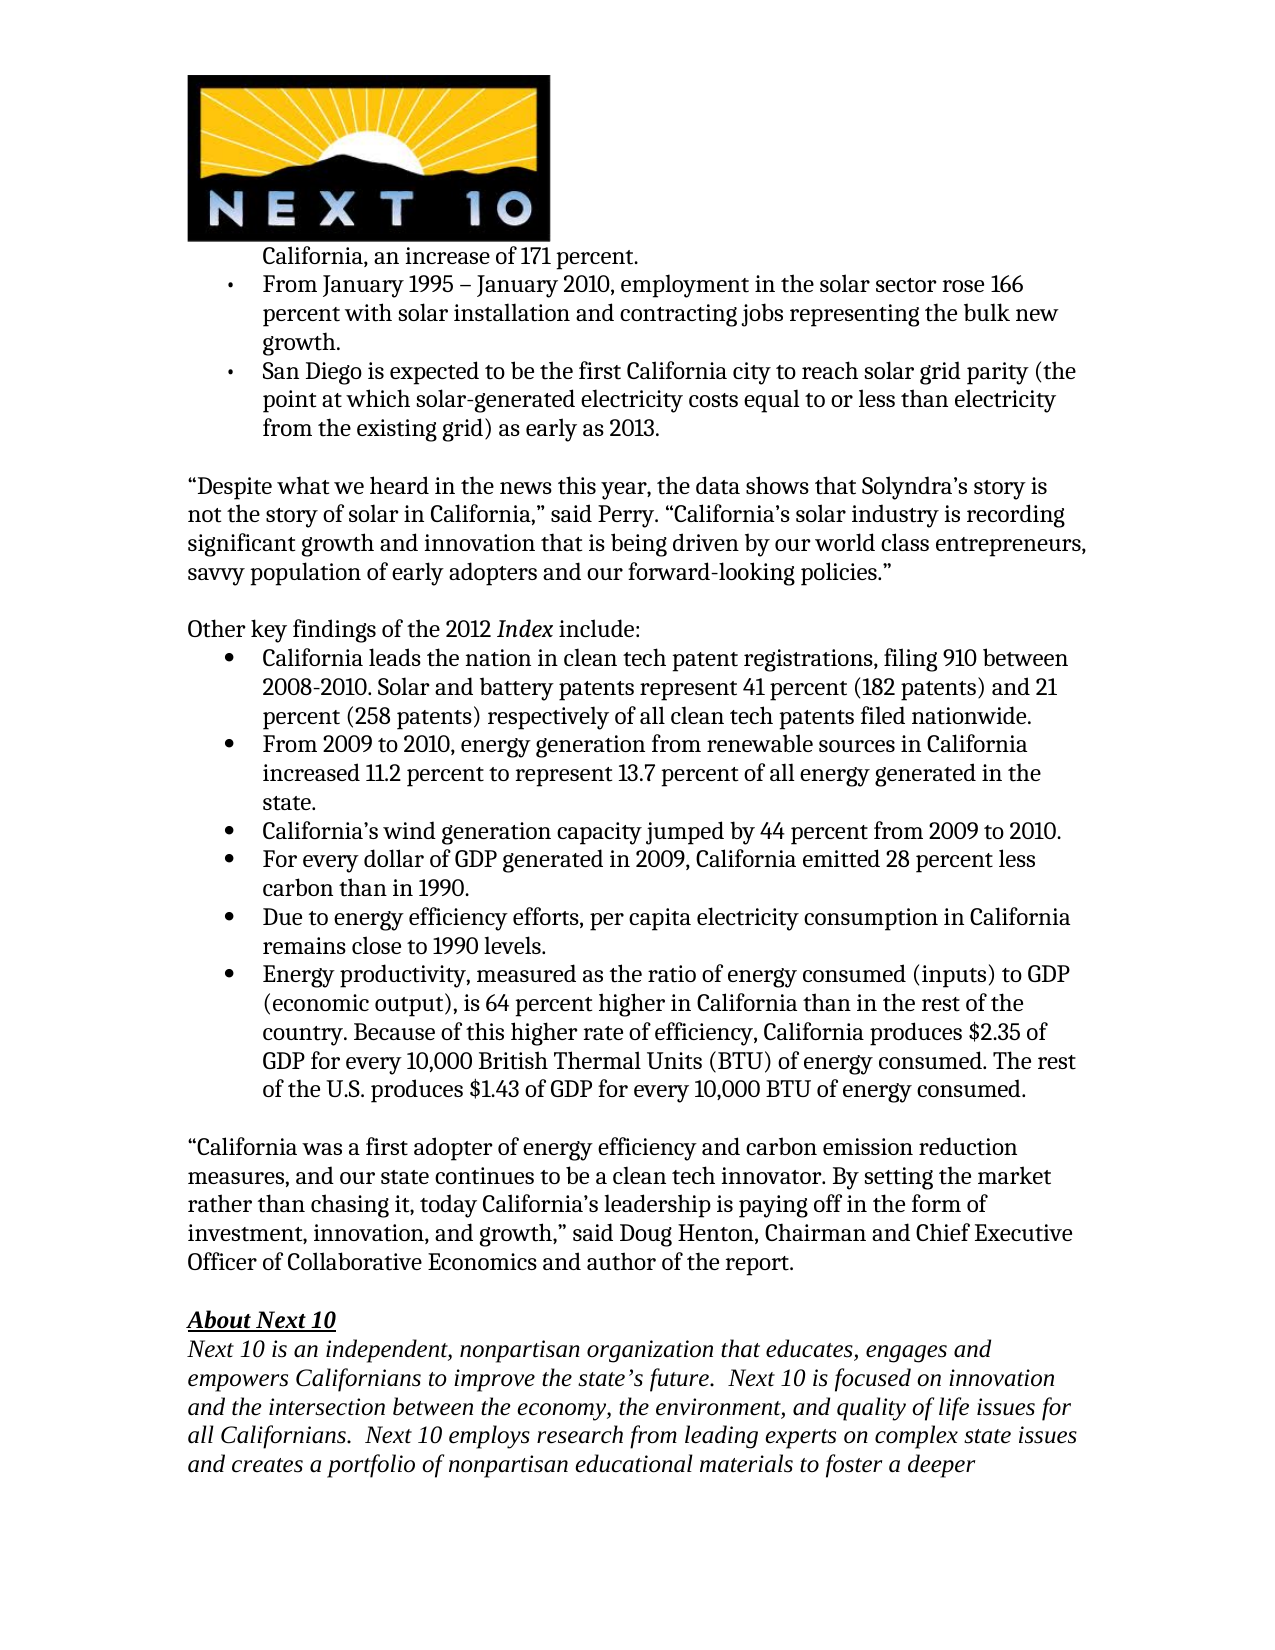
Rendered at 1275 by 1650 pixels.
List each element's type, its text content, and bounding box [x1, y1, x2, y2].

list San Diego is expected to be the first California city to reach solar grid parity (the point at which solar-generated electricity costs equal to or less than electricity from the existing grid) as early as 2013. [225, 357, 1087, 443]
list Due to energy efficiency efforts, per capita electricity consumption in California remains close to 1990 levels. [225, 903, 1087, 960]
list Energy productivity, measured as the ratio of energy consumed (inputs) to GDP (economic output), is 64 percent higher in California than in the rest of the country. Because of this higher rate of efficiency, California produces $2.35 of GDP for every 10,000 British Thermal Units (BTU) of energy consumed. The rest of the U.S. produces $1.43 of GDP for every 10,000 BTU of energy consumed. [225, 960, 1087, 1104]
list From January 1995 – January 2010, 1,503 solar businesses were born in California, an increase of 171 percent. [225, 242, 1087, 270]
text “Despite what we heard in the news this year, the data shows that Solyndra’s story is not the story of solar in California,” said Perry. “California’s solar industry is recording significant growth and innovation that is being driven by our world class entrepreneurs, savvy population of early adopters and our forward-looking policies.” [187, 472, 1087, 587]
text About Next 10 [187, 1305, 1087, 1334]
list From 2009 to 2010, energy generation from renewable sources in California increased 11.2 percent to represent 13.7 percent of all energy generated in the state. [225, 730, 1087, 817]
list For every dollar of GDP generated in 2009, California emitted 28 percent less carbon than in 1990. [225, 845, 1087, 903]
text Other key findings of the 2012 Index include: [187, 615, 1087, 644]
list California leads the nation in clean tech patent registrations, filing 910 between 2008-2010. Solar and battery patents represent 41 percent (182 patents) and 21 percent (258 patents) respectively of all clean tech patents filed nationwide. [225, 644, 1087, 730]
text “California was a first adopter of energy efficiency and carbon emission reduction measures, and our state continues to be a clean tech innovator. By setting the market rather than chasing it, today California’s leadership is paying off in the form of investment, innovation, and growth,” said Doug Henton, Chairman and Chief Executive Officer of Collaborative Economics and author of the report. [187, 1133, 1087, 1277]
picture [187, 75, 551, 242]
list California’s wind generation capacity jumped by 44 percent from 2009 to 2010. [225, 817, 1087, 845]
list From January 1995 – January 2010, employment in the solar sector rose 166 percent with solar installation and contracting jobs representing the bulk new growth. [225, 270, 1087, 357]
